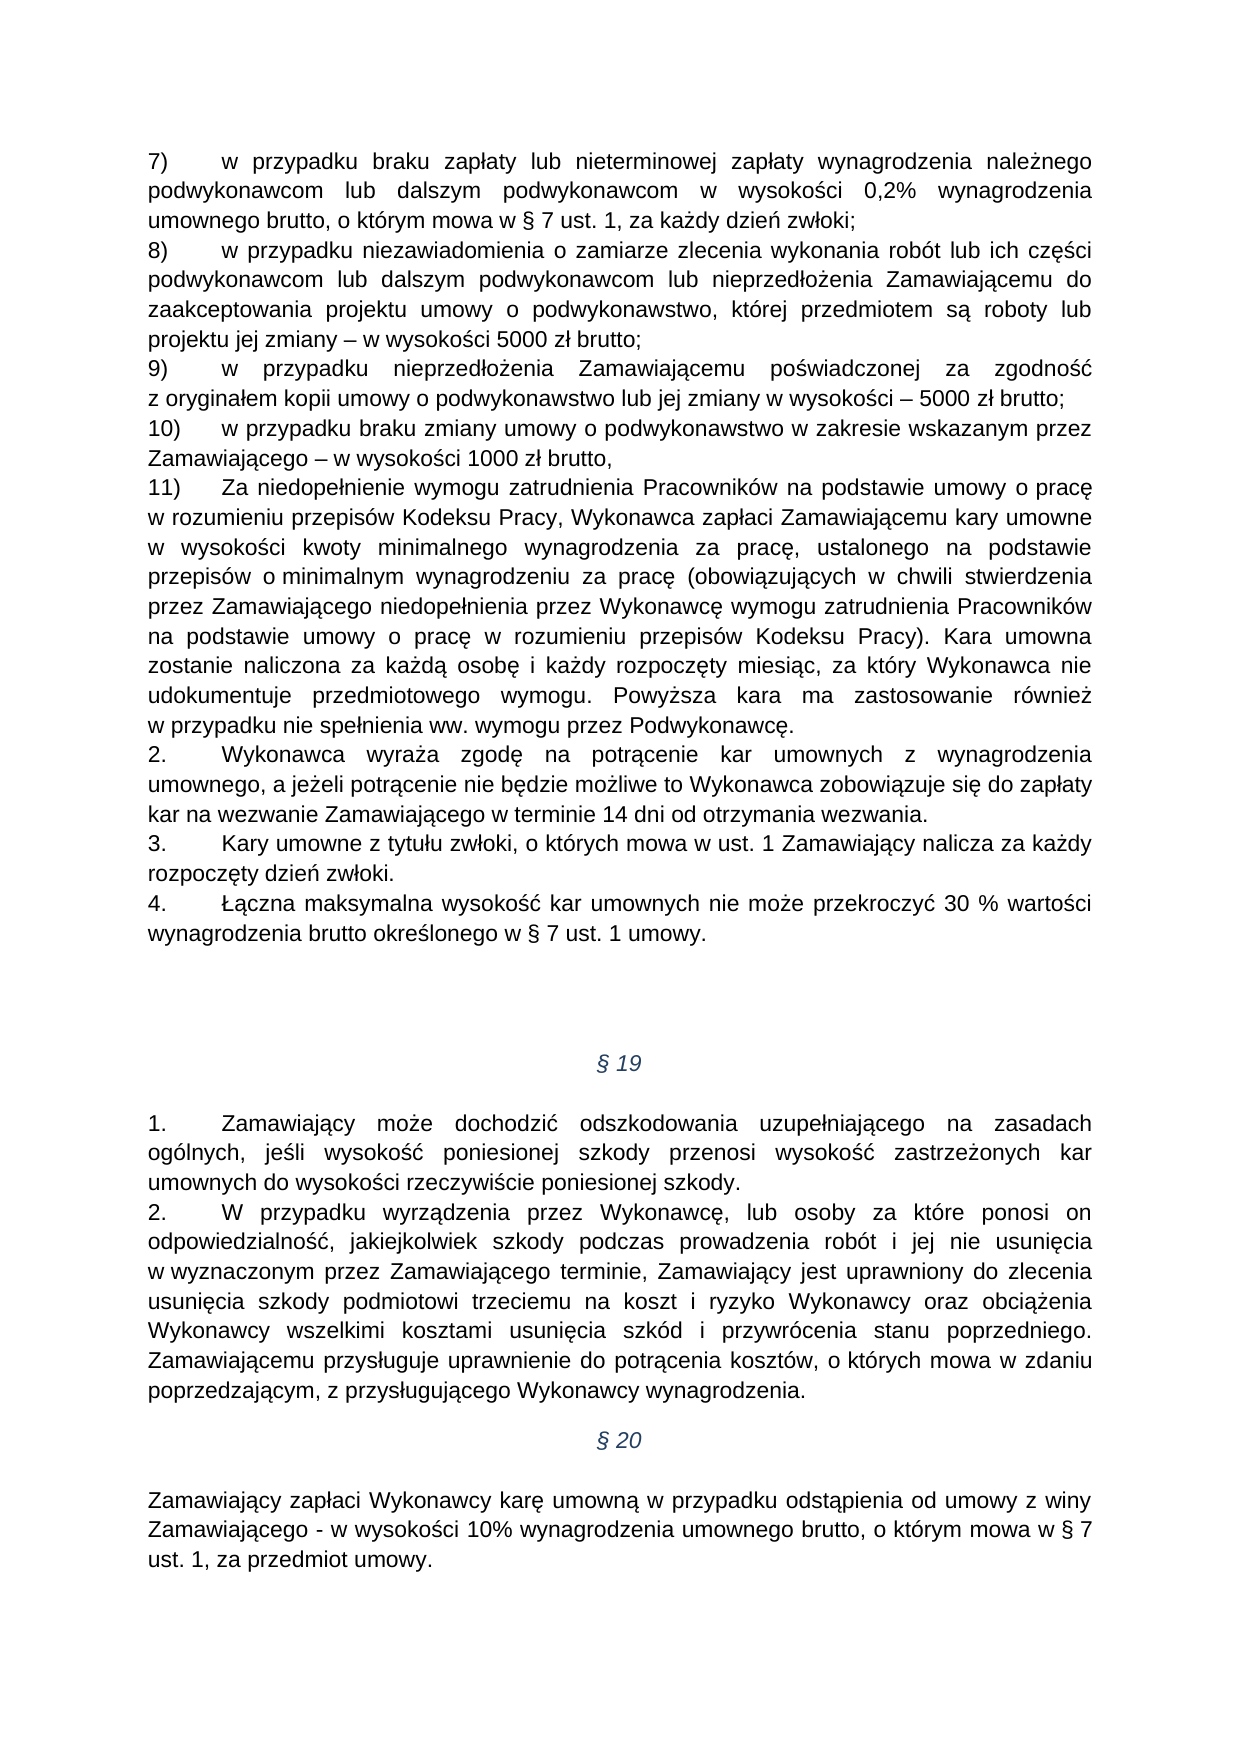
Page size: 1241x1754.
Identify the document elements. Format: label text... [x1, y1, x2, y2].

list w przypadku niezawiadomienia o zamiarze zlecenia wykonania robót lub ich części podwykonawcom lub dalszym podwykonawcom lub nieprzedłożenia Zamawiającemu do zaakceptowania projektu umowy o podwykonawstwo, której przedmiotem są roboty lub projektu jej zmiany – w wysokości 5000 zł brutto; [148, 237, 1093, 352]
list w przypadku nieprzedłożenia Zamawiającemu poświadczonej za zgodność z oryginałem kopii umowy o podwykonawstwo lub jej zmiany w wysokości – 5000 zł brutto; [148, 355, 1093, 411]
list Za niedopełnienie wymogu zatrudnienia Pracowników na podstawie umowy o pracę w rozumieniu przepisów Kodeksu Pracy, Wykonawca zapłaci Zamawiającemu kary umowne w wysokości kwoty minimalnego wynagrodzenia za pracę, ustalonego na podstawie przepisów o minimalnym wynagrodzeniu za pracę (obowiązujących w chwili stwierdzenia przez Zamawiającego niedopełnienia przez Wykonawcę wymogu zatrudnienia Pracowników na podstawie umowy o pracę w rozumieniu przepisów Kodeksu Pracy). Kara umowna zostanie naliczona za każdą osobę i każdy rozpoczęty miesiąc, za który Wykonawca nie udokumentuje przedmiotowego wymogu. Powyższa kara ma zastosowanie również w przypadku nie spełnienia ww. wymogu przez Podwykonawcę. [148, 474, 1093, 738]
list W przypadku wyrządzenia przez Wykonawcę, lub osoby za które ponosi on odpowiedzialność, jakiejkolwiek szkody podczas prowadzenia robót i jej nie usunięcia w wyznaczonym przez Zamawiającego terminie, Zamawiający jest uprawniony do zlecenia usunięcia szkody podmiotowi trzeciemu na koszt i ryzyko Wykonawcy oraz obciążenia Wykonawcy wszelkimi kosztami usunięcia szkód i przywrócenia stanu poprzedniego. Zamawiającemu przysługuje uprawnienie do potrącenia kosztów, o których mowa w zdaniu poprzedzającym, z przysługującego Wykonawcy wynagrodzenia. [148, 1199, 1093, 1403]
list w przypadku braku zmiany umowy o podwykonawstwo w zakresie wskazanym przez Zamawiającego – w wysokości 1000 zł brutto, [148, 415, 1093, 471]
list Zamawiający może dochodzić odszkodowania uzupełniającego na zasadach ogólnych, jeśli wysokość poniesionej szkody przenosi wysokość zastrzeżonych kar umownych do wysokości rzeczywiście poniesionej szkody. [148, 1109, 1093, 1195]
subtitle § 19 [148, 1050, 1093, 1077]
list Wykonawca wyraża zgodę na potrącenie kar umownych z wynagrodzenia umownego, a jeżeli potrącenie nie będzie możliwe to Wykonawca zobowiązuje się do zapłaty kar na wezwanie Zamawiającego w terminie 14 dni od otrzymania wezwania. [148, 741, 1093, 827]
list Kary umowne z tytułu zwłoki, o których mowa w ust. 1 Zamawiający nalicza za każdy rozpoczęty dzień zwłoki. [148, 830, 1093, 886]
list Łączna maksymalna wysokość kar umownych nie może przekroczyć 30 % wartości wynagrodzenia brutto określonego w § 7 ust. 1 umowy. [148, 890, 1093, 946]
list w przypadku braku zapłaty lub nieterminowej zapłaty wynagrodzenia należnego podwykonawcom lub dalszym podwykonawcom w wysokości 0,2% wynagrodzenia umownego brutto, o którym mowa w § 7 ust. 1, za każdy dzień zwłoki; [148, 148, 1093, 233]
subtitle § 20 [148, 1427, 1093, 1454]
text Zamawiający zapłaci Wykonawcy karę umowną w przypadku odstąpienia od umowy z winy Zamawiającego - w wysokości 10% wynagrodzenia umownego brutto, o którym mowa w § 7 ust. 1, za przedmiot umowy. [148, 1487, 1093, 1572]
